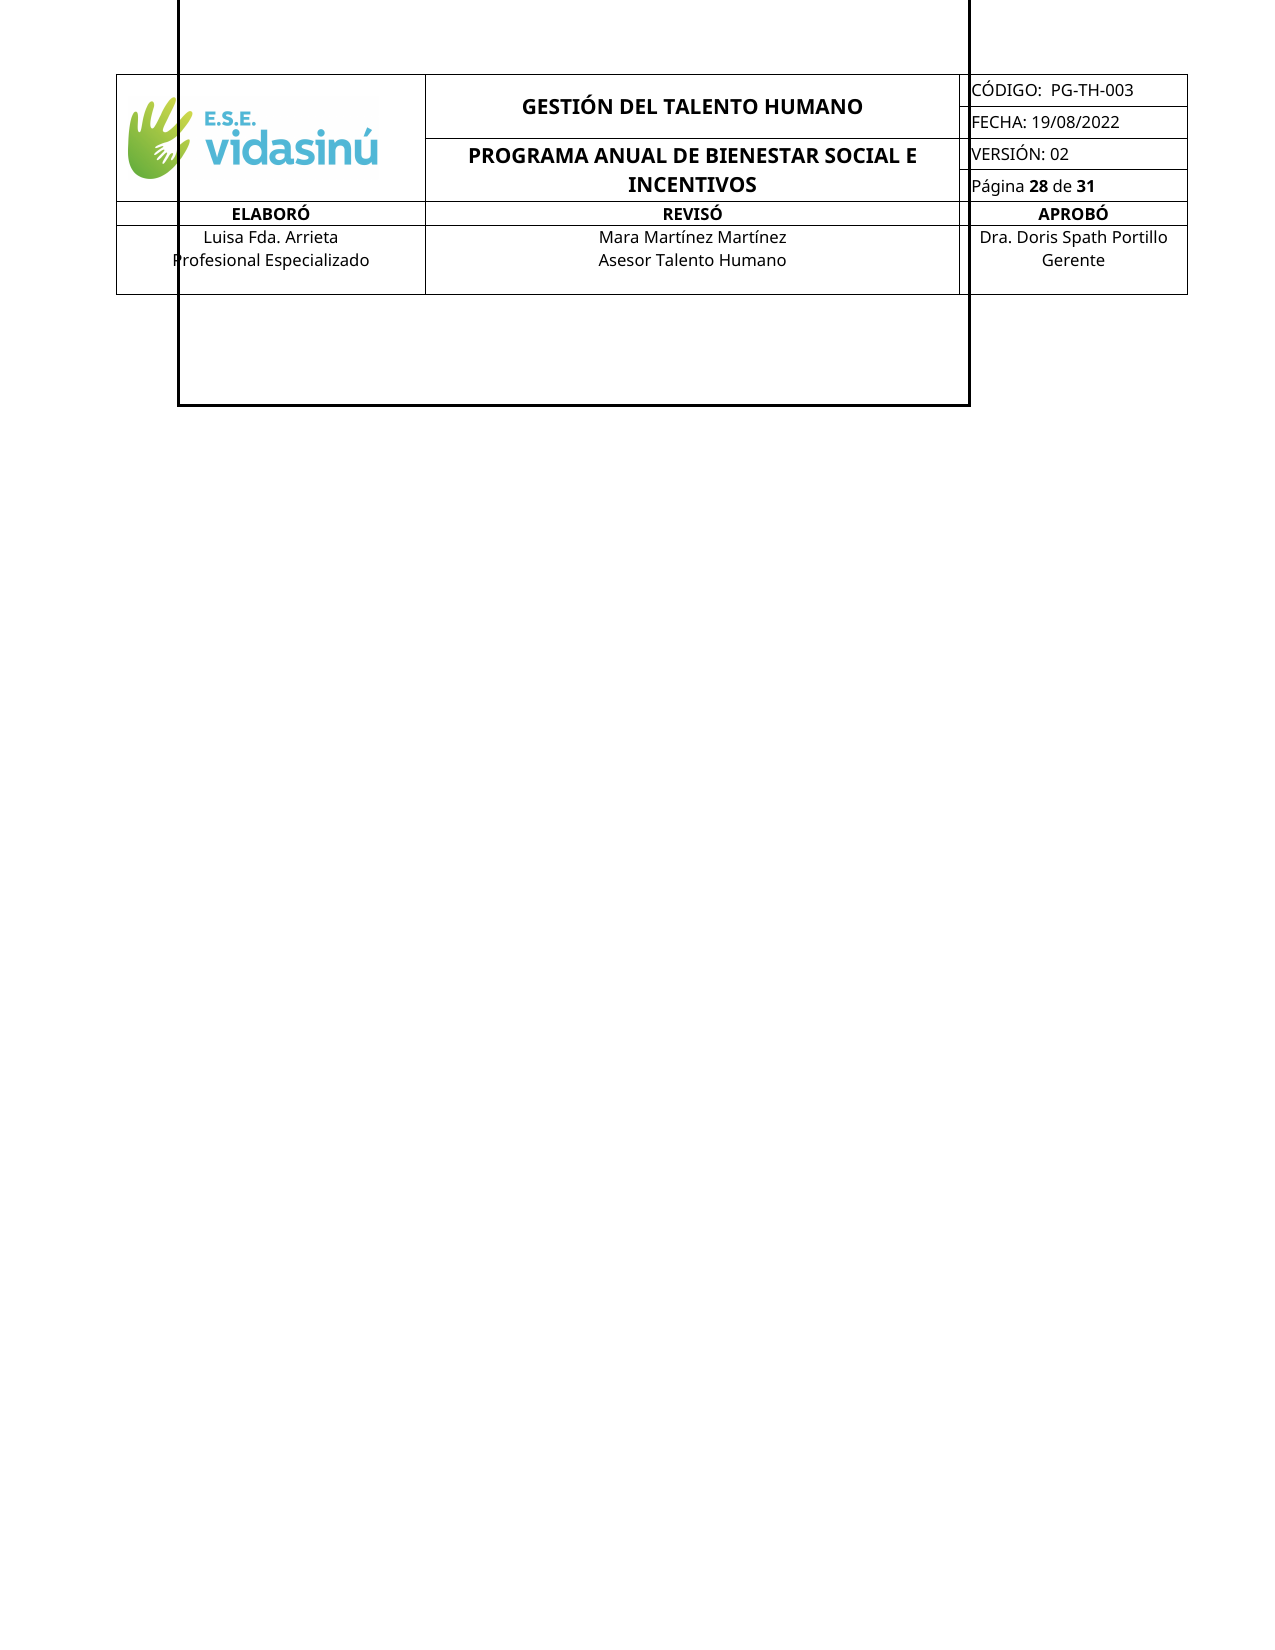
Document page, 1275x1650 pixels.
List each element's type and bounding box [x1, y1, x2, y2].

picture [180, 96, 379, 180]
picture [127, 96, 177, 180]
